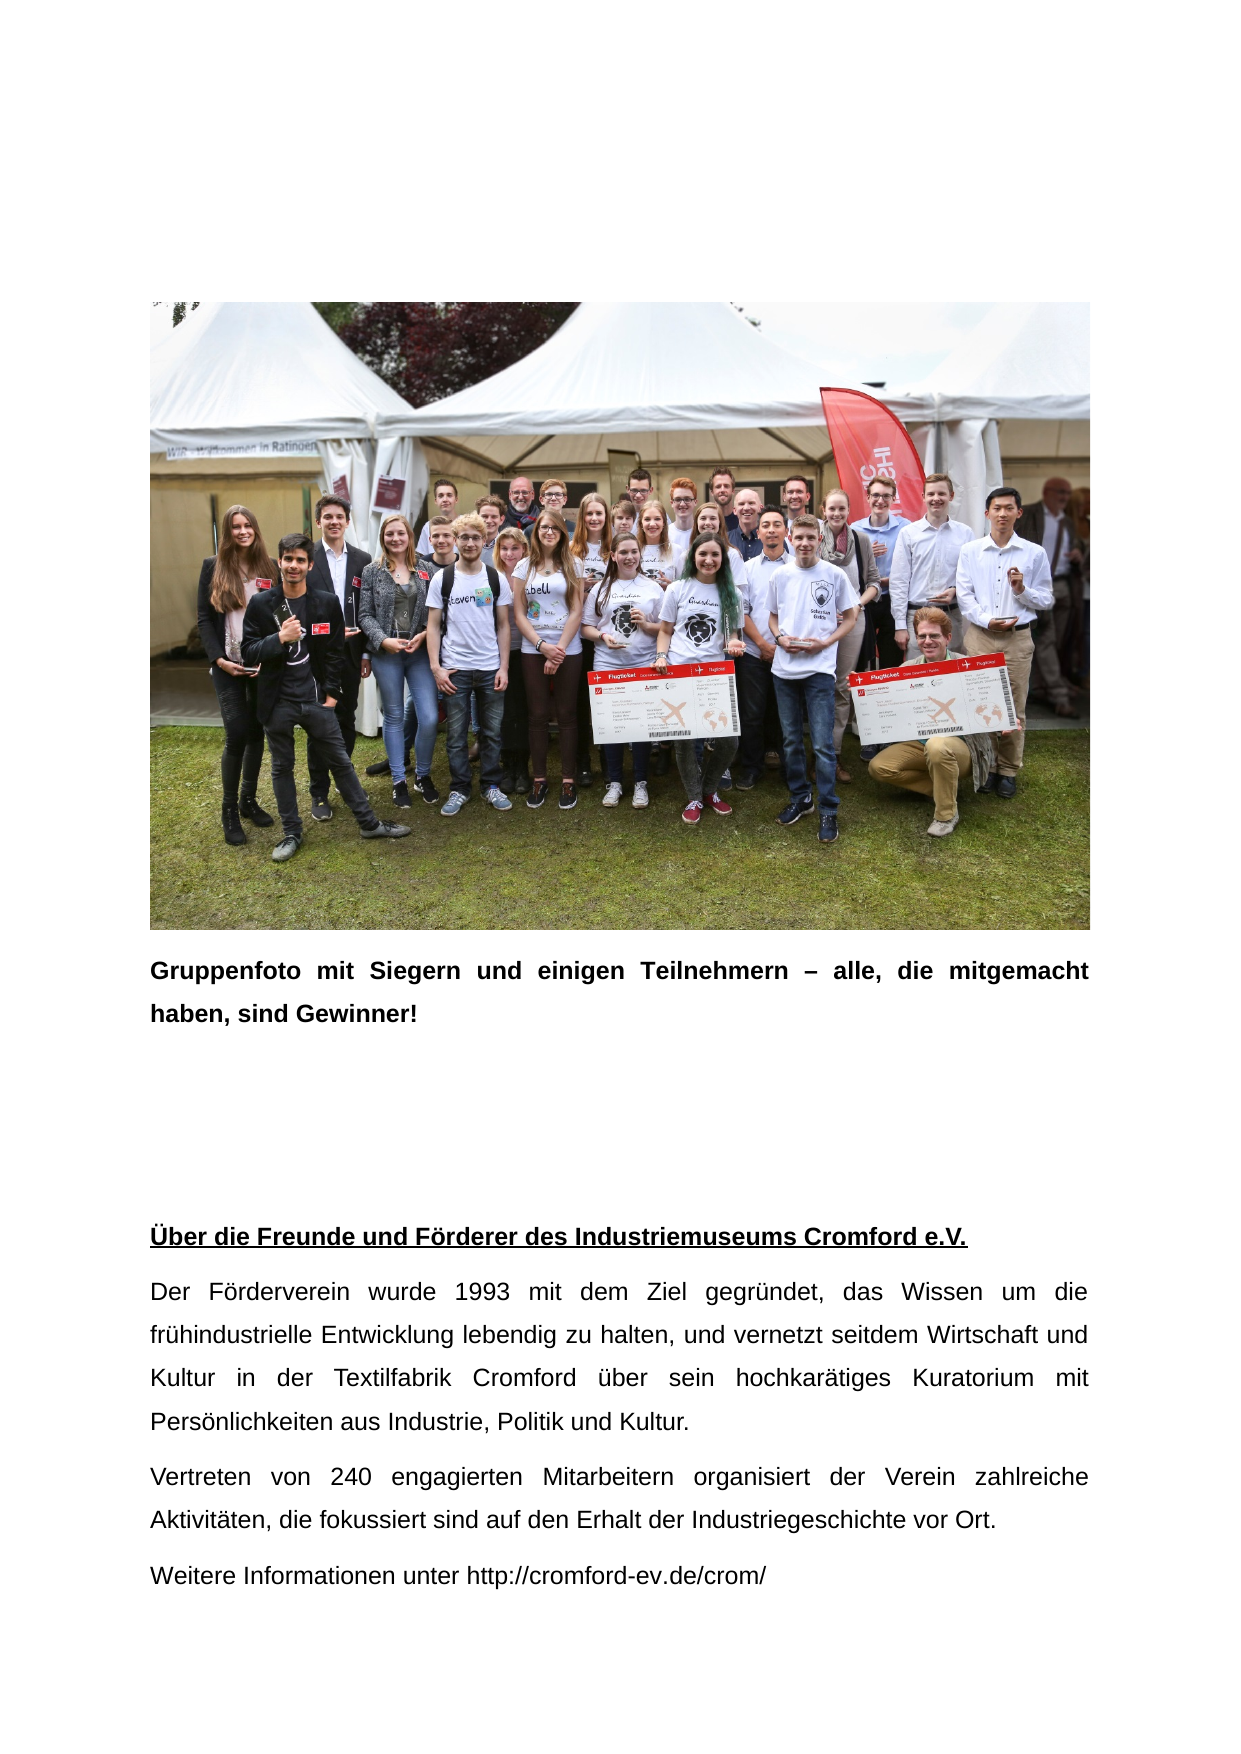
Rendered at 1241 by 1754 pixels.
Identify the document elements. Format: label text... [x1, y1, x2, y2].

text Vertreten von 240 engagierten Mitarbeitern organisiert der Verein zahlreiche Aktivitäten, die fokussiert sind auf den Erhalt der Industriegeschichte vor Ort. [150, 1462, 1090, 1534]
text Der Förderverein wurde 1993 mit dem Ziel gegründet, das Wissen um die frühindustrielle Entwicklung lebendig zu halten, und vernetzt seitdem Wirtschaft und Kultur in der Textilfabrik Cromford über sein hochkarätiges Kuratorium mit Persönlichkeiten aus Industrie, Politik und Kultur. [150, 1277, 1090, 1435]
text Gruppenfoto mit Siegern und einigen Teilnehmern – alle, die mitgemacht haben, sind Gewinner! [150, 956, 1090, 1028]
picture [150, 302, 1091, 930]
text Über die Freunde und Förderer des Industriemuseums Cromford e.V. [150, 1222, 1090, 1250]
text Weitere Informationen unter http://cromford-ev.de/crom/ [150, 1561, 1090, 1590]
